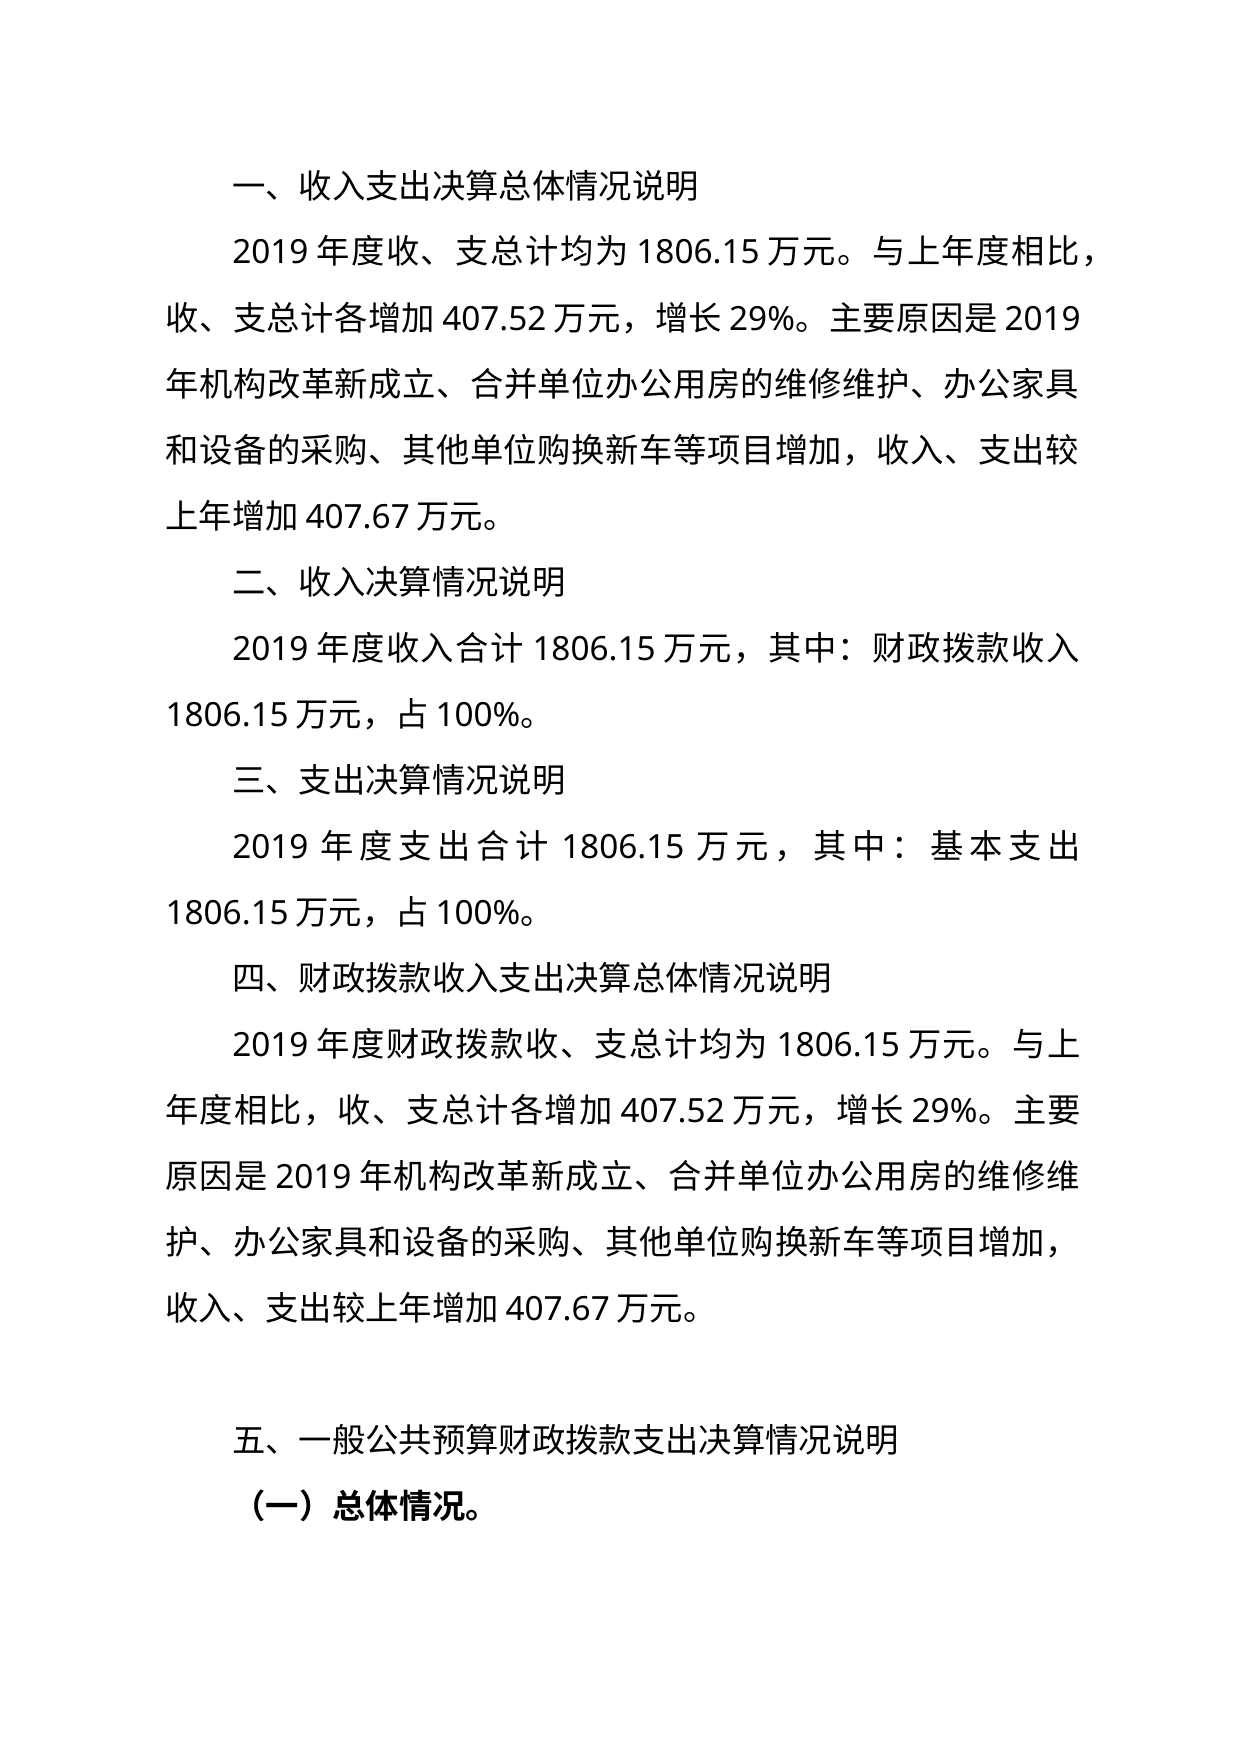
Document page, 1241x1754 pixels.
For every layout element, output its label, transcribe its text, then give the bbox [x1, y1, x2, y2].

text 四、财政拨款收入支出决算总体情况说明 [165, 943, 1081, 1009]
text 一、收入支出决算总体情况说明 [165, 151, 1081, 217]
text 2019年度支出合计1806.15万元，其中：基本支出1806.15万元，占100%。 [165, 811, 1081, 943]
text 二、收入决算情况说明 [165, 547, 1081, 613]
text 2019年度收、支总计均为1806.15万元。与上年度相比，收、支总计各增加407.52万元，增长29%。主要原因是2019年机构改革新成立、合并单位办公用房的维修维护、办公家具和设备的采购、其他单位购换新车等项目增加，收入、支出较上年增加407.67万元。 [165, 217, 1081, 547]
text （一）总体情况。 [165, 1471, 1081, 1537]
text 五、一般公共预算财政拨款支出决算情况说明 [165, 1405, 1081, 1471]
text 2019年度财政拨款收、支总计均为1806.15万元。与上年度相比，收、支总计各增加407.52万元，增长29%。主要原因是2019年机构改革新成立、合并单位办公用房的维修维护、办公家具和设备的采购、其他单位购换新车等项目增加，收入、支出较上年增加407.67万元。 [165, 1009, 1081, 1339]
text 2019年度收入合计1806.15万元，其中：财政拨款收入1806.15万元，占100%。 [165, 613, 1081, 745]
text 三、支出决算情况说明 [165, 745, 1081, 811]
